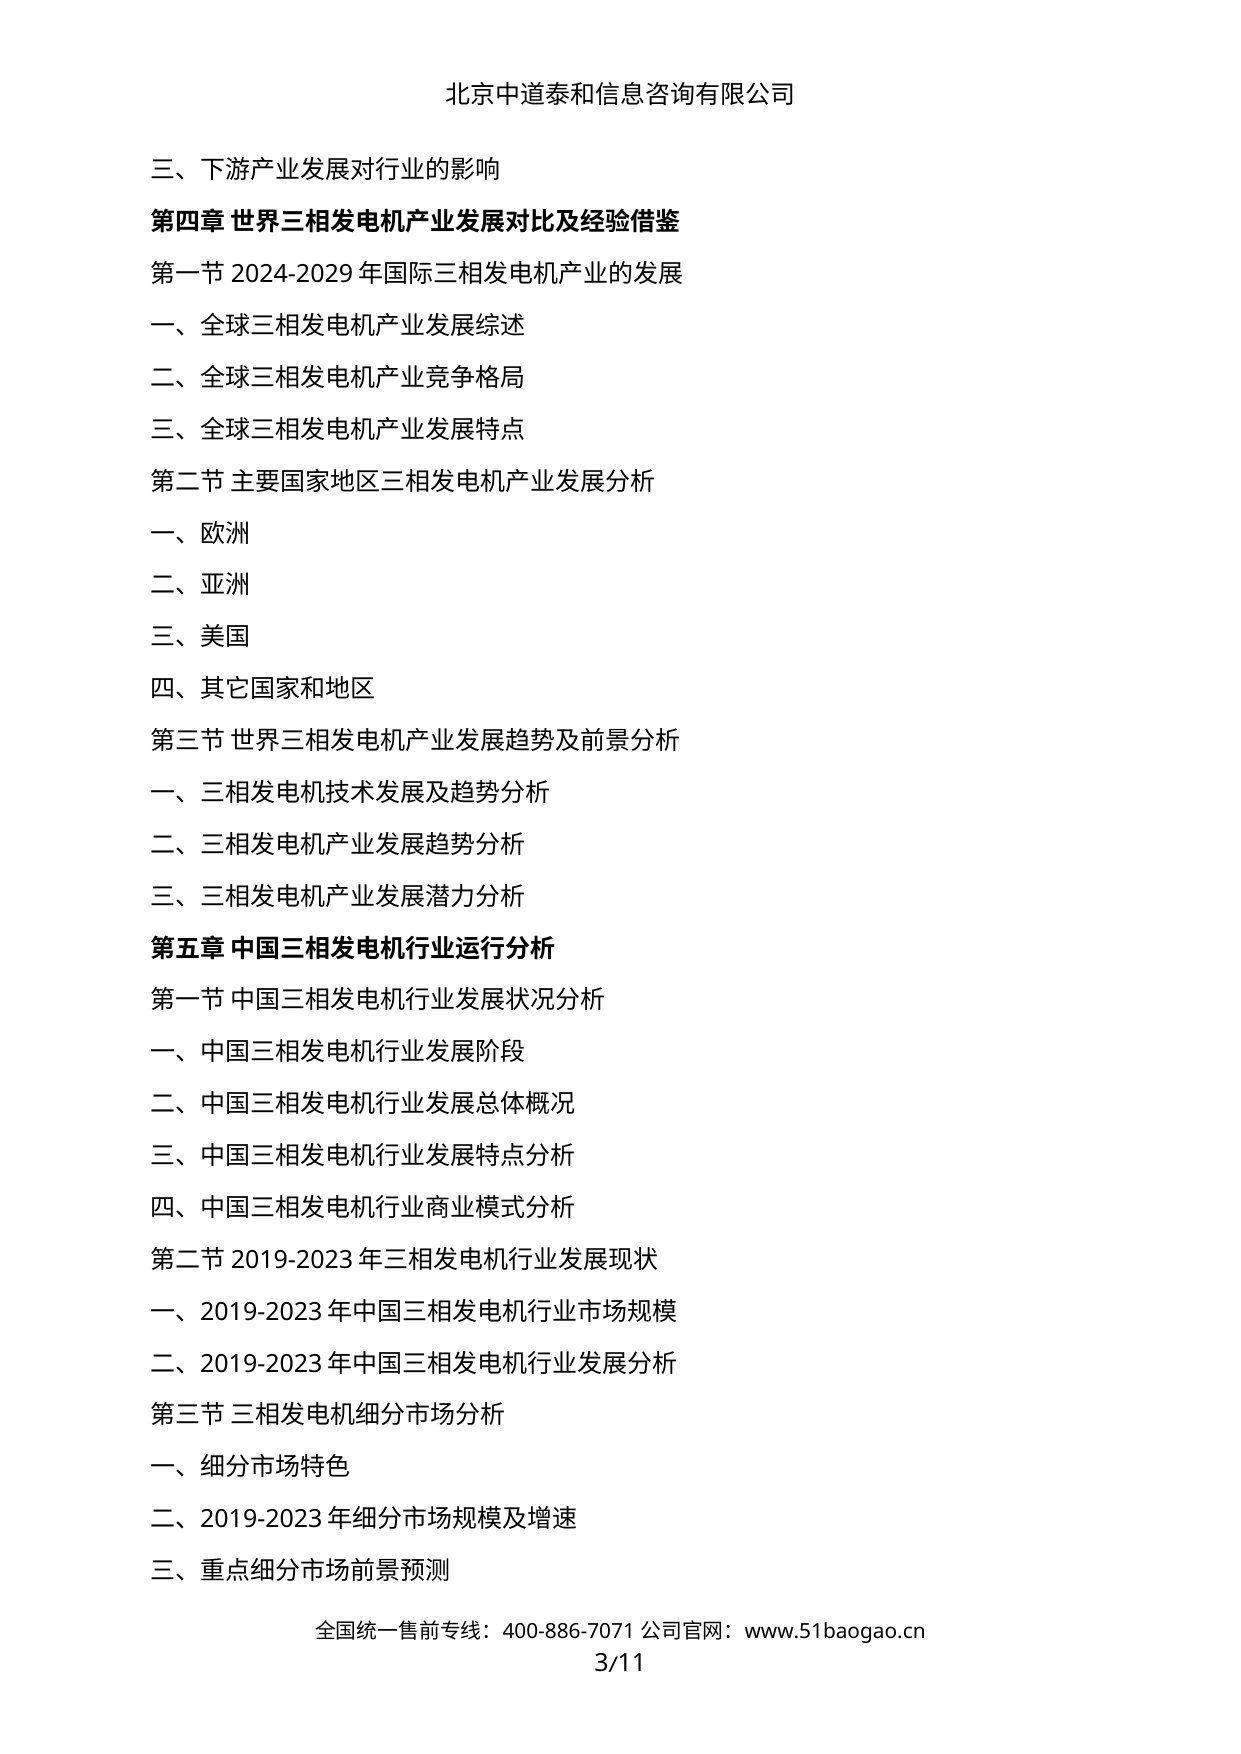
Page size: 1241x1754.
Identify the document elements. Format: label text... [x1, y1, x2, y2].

text 一、三相发电机技术发展及趋势分析 [150, 772, 1090, 809]
text 二、全球三相发电机产业竞争格局 [150, 357, 1090, 394]
text 第三节 世界三相发电机产业发展趋势及前景分析 [150, 721, 1090, 757]
text 三、中国三相发电机行业发展特点分析 [150, 1136, 1090, 1172]
text 一、细分市场特色 [150, 1447, 1090, 1483]
text 第一节 2024-2029年国际三相发电机产业的发展 [150, 254, 1090, 290]
text 第二节 主要国家地区三相发电机产业发展分析 [150, 461, 1090, 497]
text 三、三相发电机产业发展潜力分析 [150, 876, 1090, 912]
text 一、欧洲 [150, 513, 1090, 549]
text 二、中国三相发电机行业发展总体概况 [150, 1084, 1090, 1120]
text 一、全球三相发电机产业发展综述 [150, 306, 1090, 342]
text 第四章 世界三相发电机产业发展对比及经验借鉴 [150, 202, 1090, 238]
text 三、美国 [150, 617, 1090, 653]
text 二、2019-2023年中国三相发电机行业发展分析 [150, 1343, 1090, 1379]
text 第三节 三相发电机细分市场分析 [150, 1395, 1090, 1431]
text 三、下游产业发展对行业的影响 [150, 150, 1090, 186]
text 第二节 2019-2023年三相发电机行业发展现状 [150, 1239, 1090, 1276]
text 一、中国三相发电机行业发展阶段 [150, 1032, 1090, 1068]
text 三、重点细分市场前景预测 [150, 1551, 1090, 1587]
text 四、中国三相发电机行业商业模式分析 [150, 1187, 1090, 1224]
text 一、2019-2023年中国三相发电机行业市场规模 [150, 1291, 1090, 1327]
text 二、亚洲 [150, 565, 1090, 601]
text 第一节 中国三相发电机行业发展状况分析 [150, 980, 1090, 1016]
text 四、其它国家和地区 [150, 669, 1090, 705]
text 二、2019-2023年细分市场规模及增速 [150, 1499, 1090, 1535]
text 第五章 中国三相发电机行业运行分析 [150, 928, 1090, 964]
text 二、三相发电机产业发展趋势分析 [150, 824, 1090, 861]
text 三、全球三相发电机产业发展特点 [150, 409, 1090, 446]
